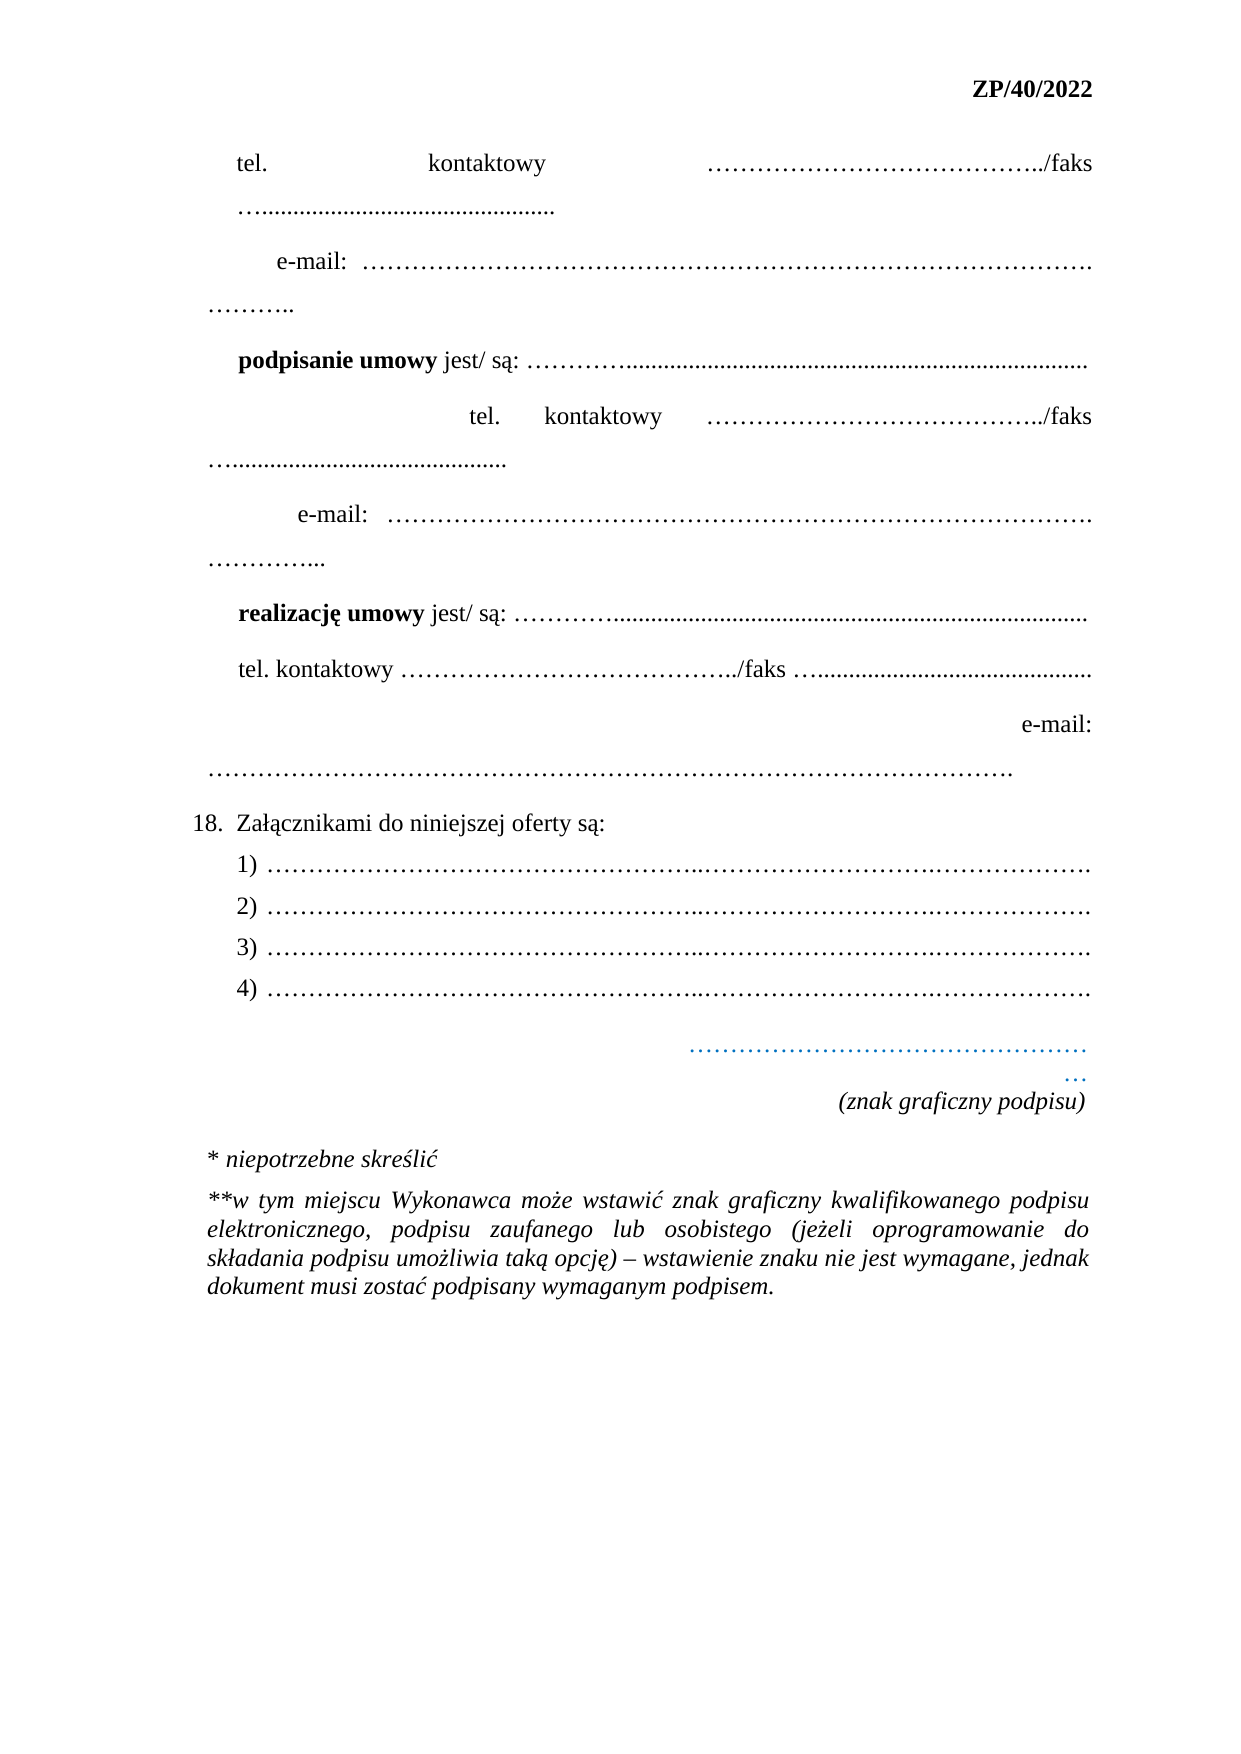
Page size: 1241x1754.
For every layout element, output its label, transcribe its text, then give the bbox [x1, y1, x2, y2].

text …………………………………………… [679, 1029, 1088, 1086]
text e-mail: ………………………………………………………………………….…………... [207, 499, 1092, 571]
text podpisanie umowy jest/ są: ………….......................................................................... [207, 345, 1092, 374]
list ……………………………………………..……………………….………………. [236, 973, 1092, 1002]
text tel. kontaktowy …………………………………../faks …............................................... [236, 148, 1092, 219]
list ……………………………………………..……………………….………………. [236, 849, 1092, 878]
text tel. kontaktowy …………………………………../faks …............................................ [207, 401, 1092, 473]
text * niepotrzebne skreślić [207, 1144, 1092, 1173]
text tel. kontaktowy …………………………………../faks …............................................ [207, 654, 1092, 683]
text e-mail: ……………………………………………………………………………………. [207, 709, 1092, 781]
list Załącznikami do niniejszej oferty są: [192, 808, 1092, 837]
list ……………………………………………..……………………….………………. [236, 891, 1092, 919]
text (znak graficzny podpisu) [679, 1086, 1088, 1115]
text realizację umowy jest/ są: …………............................................................................ [207, 598, 1092, 627]
list ……………………………………………..……………………….………………. [236, 932, 1092, 961]
text **w tym miejscu Wykonawca może wstawić znak graficzny kwalifikowanego podpisu elektronicznego, podpisu zaufanego lub osobistego (jeżeli oprogramowanie do składania podpisu umożliwia taką opcję) – wstawienie znaku nie jest wymagane, jednak dokument musi zostać podpisany wymaganym podpisem. [207, 1185, 1092, 1300]
text e-mail: …………………………………………………………………………….……….. [207, 246, 1092, 318]
